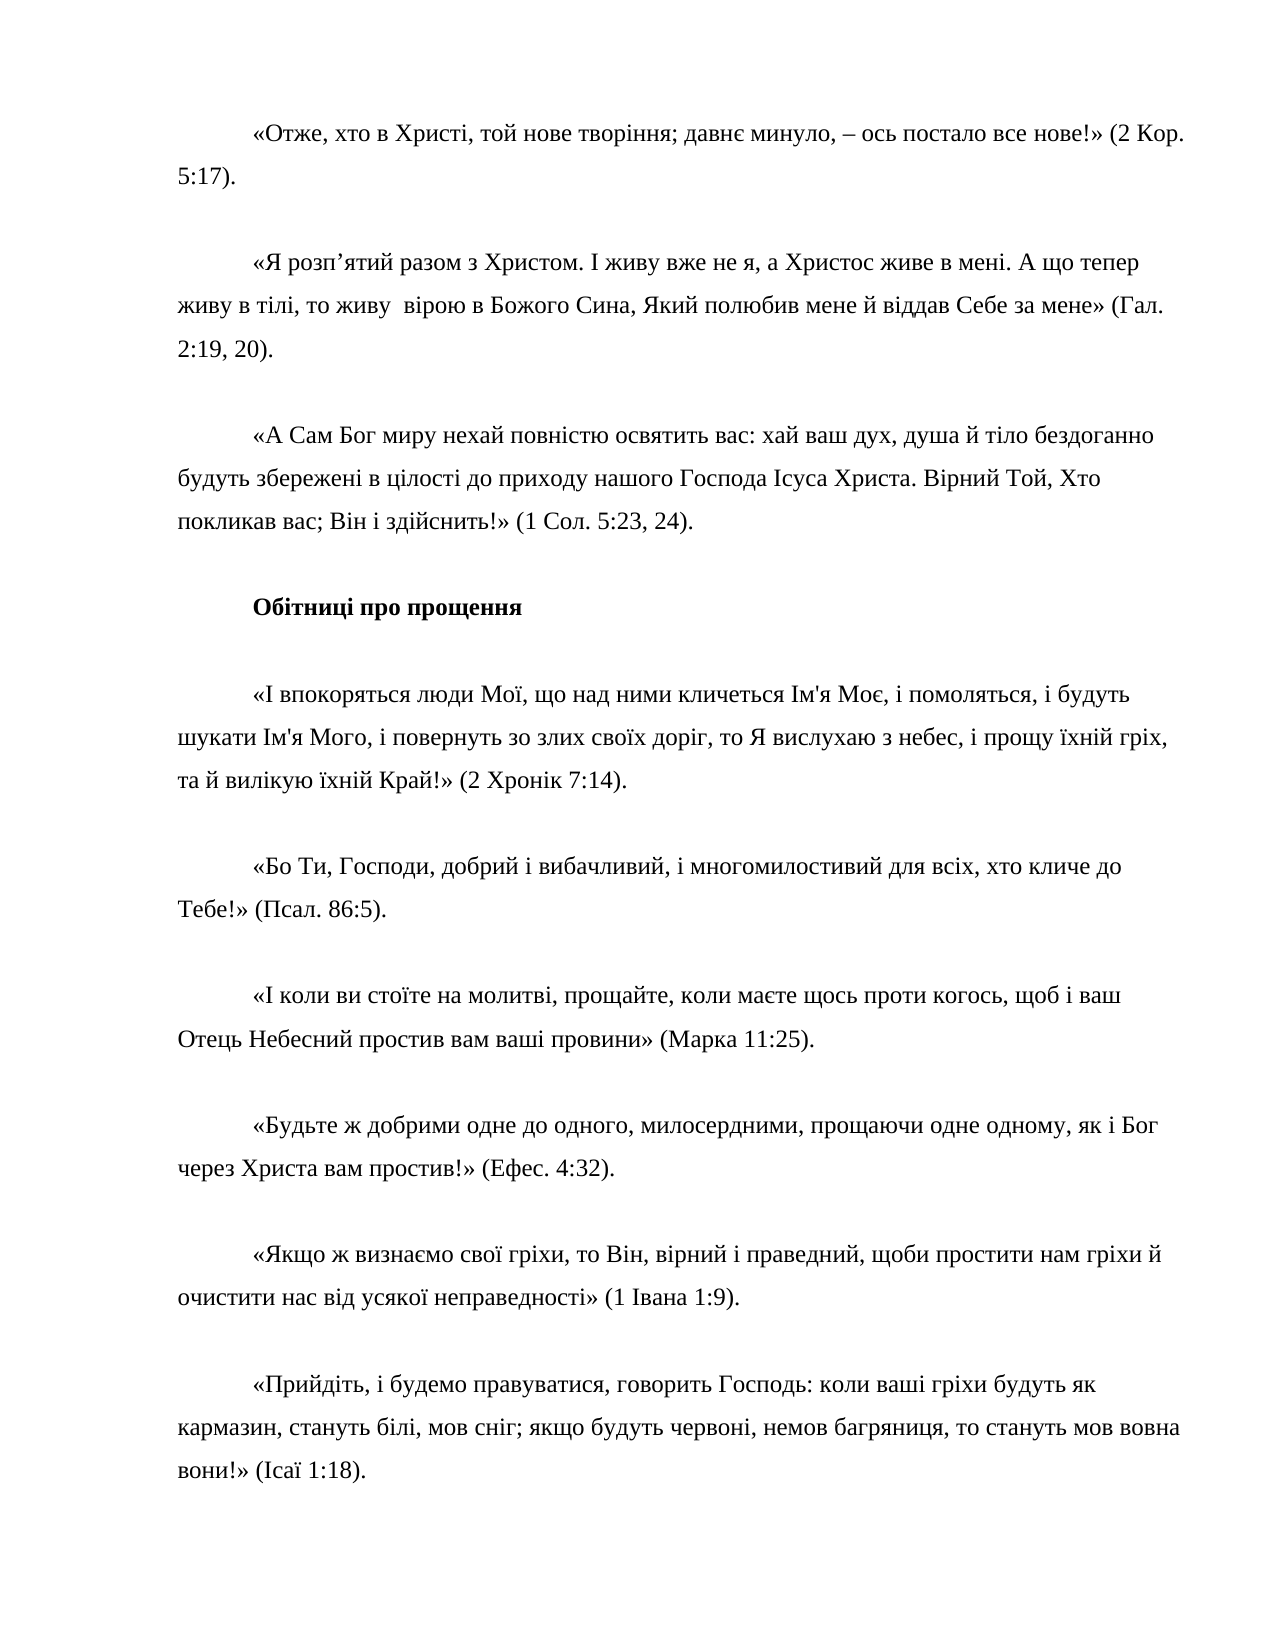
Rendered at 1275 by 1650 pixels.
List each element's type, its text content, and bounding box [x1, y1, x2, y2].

text «І коли ви стоїте на молитві, прощайте, коли маєте щось проти когось, щоб і ваш Отець Небесний простив вам ваші провини» (Марка 11:25). [177, 981, 1186, 1052]
text «Бо Ти, Господи, добрий і вибачливий, і многомилостивий для всіх, хто кличе до Тебе!» (Псал. 86:5). [177, 851, 1186, 923]
text «Якщо ж визнаємо свої гріхи, то Він, вірний і праведний, щоби простити нам гріхи й очистити нас від усякої неправедності» (1 Івана 1:9). [177, 1239, 1186, 1311]
text «Я розп’ятий разом з Христом. І живу вже не я, а Христос живе в мені. А що тепер живу в тілі, то живу вірою в Божого Сина, Який полюбив мене й віддав Себе за мене» (Гал. 2:19, 20). [177, 247, 1186, 362]
text «Прийдіть, і будемо правуватися, говорить Господь: коли ваші гріхи будуть як кармазин, стануть білі, мов сніг; якщо будуть червоні, немов багряниця, то стануть мов вовна вони!» (Ісаї 1:18). [177, 1369, 1186, 1484]
text Обітниці про прощення [177, 592, 1186, 621]
text «І впокоряться люди Мої, що над ними кличеться Ім'я Моє, і помоляться, і будуть шукати Ім'я Мого, і повернуть зо злих своїх доріг, то Я вислухаю з небес, і прощу їхній гріх, та й вилікую їхній Край!» (2 Хронік 7:14). [177, 679, 1186, 794]
text «Отже, хто в Христі, той нове творіння; давнє минуло, – ось постало все нове!» (2 Кор. 5:17). [177, 118, 1186, 190]
text «Будьте ж добрими одне до одного, милосердними, прощаючи одне одному, як і Бог через Христа вам простив!» (Ефес. 4:32). [177, 1110, 1186, 1182]
text «А Сам Бог миру нехай повністю освятить вас: хай ваш дух, душа й тіло бездоганно будуть збережені в цілості до приходу нашого Господа Ісуса Христа. Вірний Той, Хто покликав вас; Він і здійснить!» (1 Сол. 5:23, 24). [177, 420, 1186, 535]
